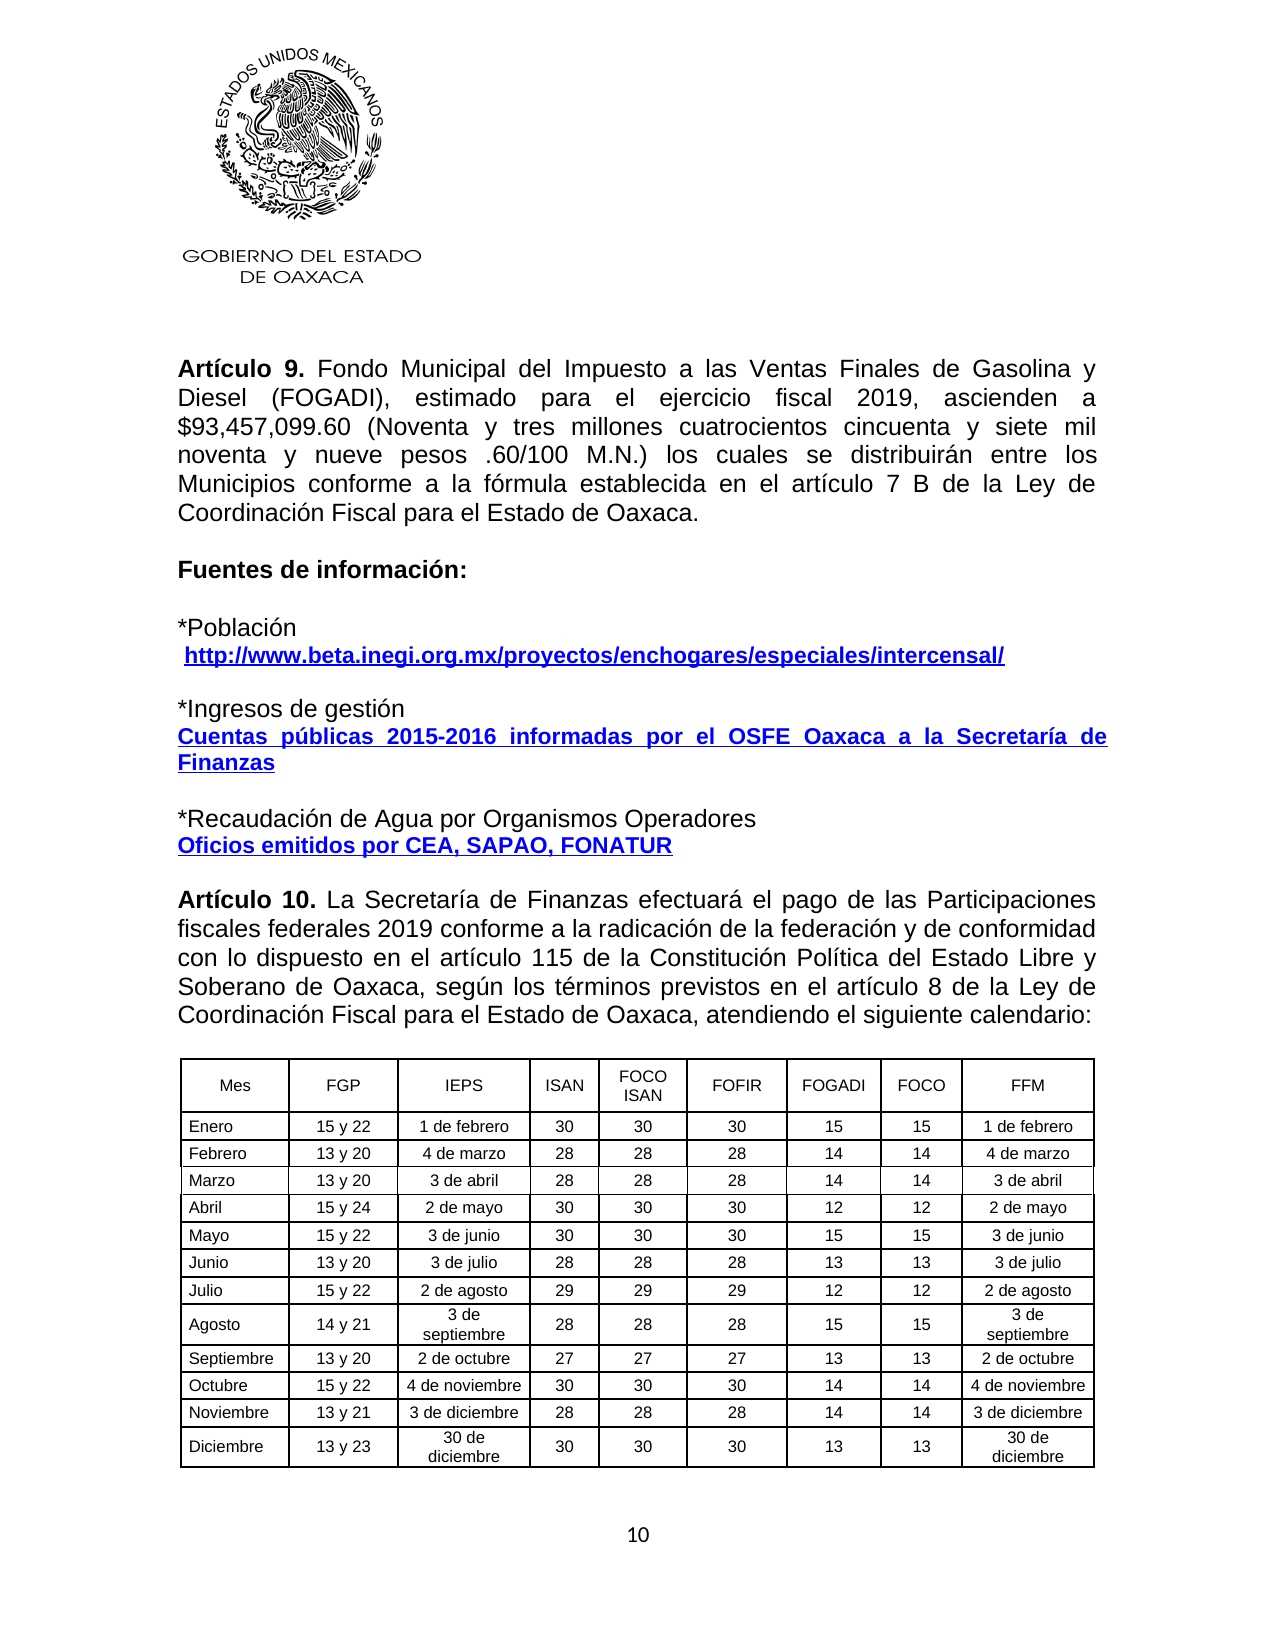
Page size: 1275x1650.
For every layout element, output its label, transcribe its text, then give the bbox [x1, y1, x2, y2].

table_header FGP [290, 1060, 397, 1111]
text *Población [177, 613, 1107, 642]
table_cell 30 [531, 1428, 598, 1466]
table_cell 14 [882, 1373, 961, 1398]
text Fuentes de información: [177, 555, 1098, 584]
table_cell 13 [788, 1346, 880, 1371]
table_cell 15 y 22 [290, 1113, 397, 1139]
table_cell 14 y 21 [290, 1305, 397, 1343]
table_cell 28 [688, 1305, 786, 1343]
text Cuentas públicas 2015-2016 informadas por el OSFE Oaxaca a la Secretaría de Finanzas [177, 723, 1107, 746]
table_cell 2 de agosto [399, 1278, 529, 1303]
table_cell 30 [600, 1373, 686, 1398]
table_cell 28 [531, 1305, 598, 1343]
table_cell 3 de junio [399, 1223, 529, 1248]
table_cell 29 [600, 1278, 686, 1303]
table_cell 1 de febrero [399, 1113, 529, 1139]
table_cell 13 y 20 [290, 1250, 397, 1276]
table_cell 15 [788, 1223, 880, 1248]
table_cell 28 [531, 1167, 598, 1193]
table_cell 12 [788, 1278, 880, 1303]
table_header FOFIR [688, 1060, 786, 1111]
table_cell 3 de diciembre [399, 1400, 529, 1426]
table_cell 30 [688, 1195, 786, 1221]
table_cell 12 [882, 1195, 961, 1221]
table_cell 13 [882, 1428, 961, 1466]
table_cell 27 [531, 1346, 598, 1371]
table_cell 28 [688, 1400, 786, 1426]
table_cell 13 y 20 [290, 1141, 397, 1166]
table_cell 27 [688, 1346, 786, 1371]
table_header IEPS [399, 1060, 529, 1111]
table_header FOGADI [788, 1060, 880, 1111]
table_cell 15 y 22 [290, 1373, 397, 1398]
table_cell 28 [600, 1141, 686, 1166]
table_cell 15 y 24 [290, 1195, 397, 1221]
table_cell 14 [787, 1167, 880, 1193]
table_cell Agosto [182, 1305, 288, 1343]
table_cell 30 [688, 1428, 786, 1466]
table_cell 13 [788, 1428, 880, 1466]
table_cell 15 y 22 [290, 1223, 397, 1248]
text Cuentas públicas 2015-2016 informadas por el OSFE Oaxaca a la Secretaría de Finanzas [177, 747, 1107, 776]
table_cell 28 [688, 1141, 786, 1166]
table_cell 30 [531, 1195, 598, 1221]
table_cell 30 [600, 1195, 686, 1221]
text Artículo 9. Fondo Municipal del Impuesto a las Ventas Finales de Gasolina y Diesel (FOGADI), estimado para el ejercicio fiscal 2019, ascienden a $93,457,099.60 (Noventa y tres millones cuatrocientos cincuenta y siete mil noventa y nueve pesos .60/100 M.N.) los cuales se distribuirán entre los Municipios conforme a la fórmula establecida en el artículo 7 B de la Ley de Coordinación Fiscal para el Estado de Oaxaca. [177, 354, 1098, 527]
table_header FFM [963, 1060, 1093, 1111]
table_cell 30 [688, 1373, 786, 1398]
table_cell Julio [182, 1278, 288, 1303]
table_cell 30 [531, 1113, 598, 1139]
table_cell 14 [882, 1141, 961, 1166]
table_cell 14 [788, 1400, 880, 1426]
table_cell 13 [882, 1346, 961, 1371]
table_cell 4 de marzo [963, 1141, 1093, 1166]
table_cell 2 de mayo [399, 1195, 529, 1221]
table_cell 28 [531, 1141, 598, 1166]
table_cell 28 [688, 1250, 786, 1276]
table_cell 15 y 22 [290, 1278, 397, 1303]
table_cell 3 de julio [963, 1250, 1093, 1276]
table_cell 1 de febrero [963, 1113, 1093, 1139]
text Oficios emitidos por CEA, SAPAO, FONATUR [177, 832, 1107, 859]
table_cell Marzo [182, 1167, 288, 1193]
table_cell 30 de diciembre [963, 1428, 1093, 1466]
table_cell 13 y 20 [290, 1346, 397, 1371]
table_cell 28 [688, 1167, 786, 1193]
table_cell 28 [600, 1400, 686, 1426]
table_cell 2 de mayo [963, 1194, 1093, 1221]
table_cell 3 de septiembre [399, 1305, 529, 1343]
table_cell 15 [788, 1305, 880, 1343]
table_cell 28 [531, 1250, 598, 1276]
table_cell 13 [882, 1250, 961, 1276]
table_cell 14 [881, 1167, 962, 1193]
table_cell Enero [182, 1113, 288, 1139]
table_header ISAN [531, 1060, 598, 1111]
text Artículo 10. La Secretaría de Finanzas efectuará el pago de las Participaciones fiscales federales 2019 conforme a la radicación de la federación y de conformidad con lo dispuesto en el artículo 115 de la Constitución Política del Estado Libre y Soberano de Oaxaca, según los términos previstos en el artículo 8 de la Ley de Coordinación Fiscal para el Estado de Oaxaca, atendiendo el siguiente calendario: [177, 885, 1098, 1029]
table_cell 2 de octubre [963, 1346, 1093, 1371]
table_cell 2 de agosto [963, 1278, 1093, 1303]
table_cell Octubre [182, 1373, 288, 1398]
table_cell 15 [882, 1223, 961, 1248]
table_header FOCO ISAN [600, 1060, 686, 1111]
table_cell 27 [600, 1346, 686, 1371]
text *Ingresos de gestión [177, 694, 1107, 723]
table_cell Abril [182, 1195, 288, 1221]
table_cell 2 de octubre [399, 1346, 529, 1371]
table_cell 28 [600, 1250, 686, 1276]
table_cell 15 [882, 1305, 961, 1343]
table_cell 13 [788, 1250, 880, 1276]
table_cell 28 [531, 1400, 598, 1426]
table_cell 30 [600, 1113, 686, 1139]
table_cell Mayo [182, 1223, 288, 1248]
table_cell 29 [531, 1278, 598, 1303]
table_cell 4 de noviembre [399, 1373, 529, 1398]
table_cell 15 [788, 1113, 880, 1139]
table_cell 3 de septiembre [963, 1305, 1093, 1343]
table_cell 3 de junio [963, 1223, 1093, 1248]
table_cell 30 [688, 1223, 786, 1248]
table_header FOCO [882, 1060, 961, 1111]
table_cell 29 [688, 1278, 786, 1303]
table_cell 14 [788, 1373, 880, 1398]
text http://www.beta.inegi.org.mx/proyectos/enchogares/especiales/intercensal/ [177, 642, 1107, 668]
table_cell Junio [182, 1250, 288, 1276]
table_cell 14 [788, 1141, 880, 1166]
table_cell 3 de julio [399, 1250, 529, 1276]
table_cell 15 [882, 1113, 961, 1139]
table_cell 3 de diciembre [963, 1400, 1093, 1426]
table_cell 28 [599, 1167, 687, 1193]
table_cell 13 y 21 [290, 1400, 397, 1426]
table_cell 30 [531, 1223, 598, 1248]
table_cell 12 [788, 1195, 880, 1221]
table_cell 13 y 23 [290, 1428, 397, 1466]
table_cell Diciembre [182, 1428, 288, 1466]
table_cell 12 [882, 1278, 961, 1303]
table_cell 30 de diciembre [399, 1428, 529, 1466]
table_cell 30 [600, 1223, 686, 1248]
table_cell 3 de abril [398, 1167, 530, 1193]
table_cell 30 [600, 1428, 686, 1466]
table_cell 28 [600, 1305, 686, 1343]
table_cell 30 [531, 1373, 598, 1398]
picture [177, 42, 427, 289]
table_cell Febrero [182, 1141, 288, 1166]
table_cell 14 [882, 1400, 961, 1426]
table_cell 13 y 20 [289, 1167, 397, 1193]
table_cell Septiembre [182, 1346, 288, 1371]
table_cell 4 de marzo [399, 1141, 529, 1166]
table_cell 3 de abril [963, 1166, 1093, 1193]
table_cell Noviembre [182, 1400, 288, 1426]
table_cell 4 de noviembre [963, 1373, 1093, 1398]
text *Recaudación de Agua por Organismos Operadores [177, 804, 1107, 832]
table_header Mes [182, 1060, 288, 1111]
table_cell 30 [688, 1113, 786, 1139]
